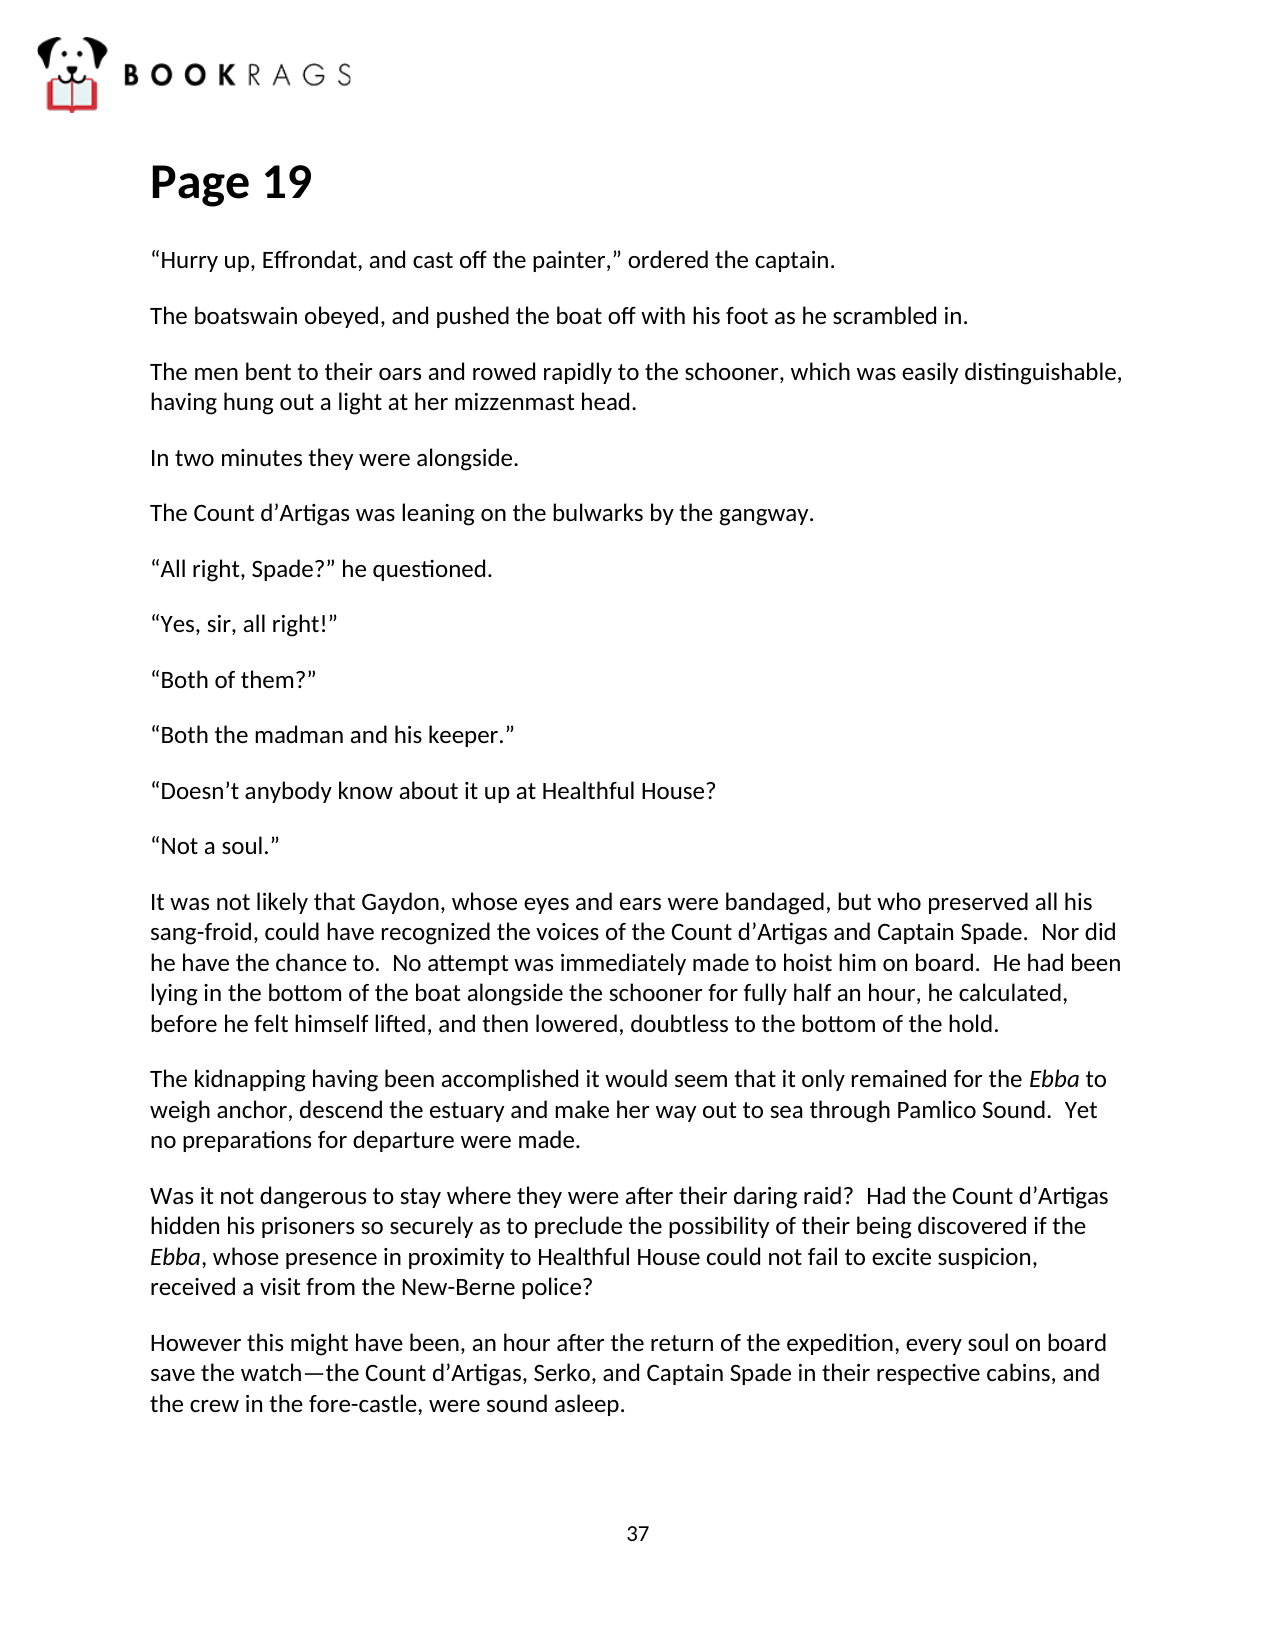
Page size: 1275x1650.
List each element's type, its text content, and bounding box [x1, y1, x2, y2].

text The boatswain obeyed, and pushed the boat off with his foot as he scrambled in. [150, 300, 1125, 331]
text In two minutes they were alongside. [150, 442, 1125, 472]
text Page 19 [150, 150, 1125, 211]
text “Both the madman and his keeper.” [150, 719, 1125, 750]
text “Doesn’t anybody know about it up at Healthful House? [150, 775, 1125, 805]
text “Not a soul.” [150, 830, 1125, 861]
text “All right, Spade?” he questioned. [150, 553, 1125, 583]
text However this might have been, an hour after the return of the expedition, every soul on board save the watch—­the Count d’Artigas, Serko, and Captain Spade in their respective cabins, and the crew in the fore-castle, were sound asleep. [150, 1327, 1125, 1419]
text The kidnapping having been accomplished it would seem that it only remained for the Ebba to weigh anchor, descend the estuary and make her way out to sea through Pamlico Sound. Yet no preparations for departure were made. [150, 1063, 1125, 1155]
text The men bent to their oars and rowed rapidly to the schooner, which was easily distinguishable, having hung out a light at her mizzenmast head. [150, 356, 1125, 417]
text “Both of them?” [150, 664, 1125, 694]
text It was not likely that Gaydon, whose eyes and ears were bandaged, but who preserved all his sang-froid, could have recognized the voices of the Count d’Artigas and Captain Spade. Nor did he have the chance to. No attempt was immediately made to hoist him on board. He had been lying in the bottom of the boat alongside the schooner for fully half an hour, he calculated, before he felt himself lifted, and then lowered, doubtless to the bottom of the hold. [150, 886, 1125, 1038]
picture [37, 37, 351, 113]
text “Hurry up, Effrondat, and cast off the painter,” ordered the captain. [150, 244, 1125, 275]
text Was it not dangerous to stay where they were after their daring raid? Had the Count d’Artigas hidden his prisoners so securely as to preclude the possibility of their being discovered if the Ebba, whose presence in proximity to Healthful House could not fail to excite suspicion, received a visit from the New-Berne police? [150, 1180, 1125, 1302]
text The Count d’Artigas was leaning on the bulwarks by the gangway. [150, 497, 1125, 528]
text “Yes, sir, all right!” [150, 608, 1125, 639]
